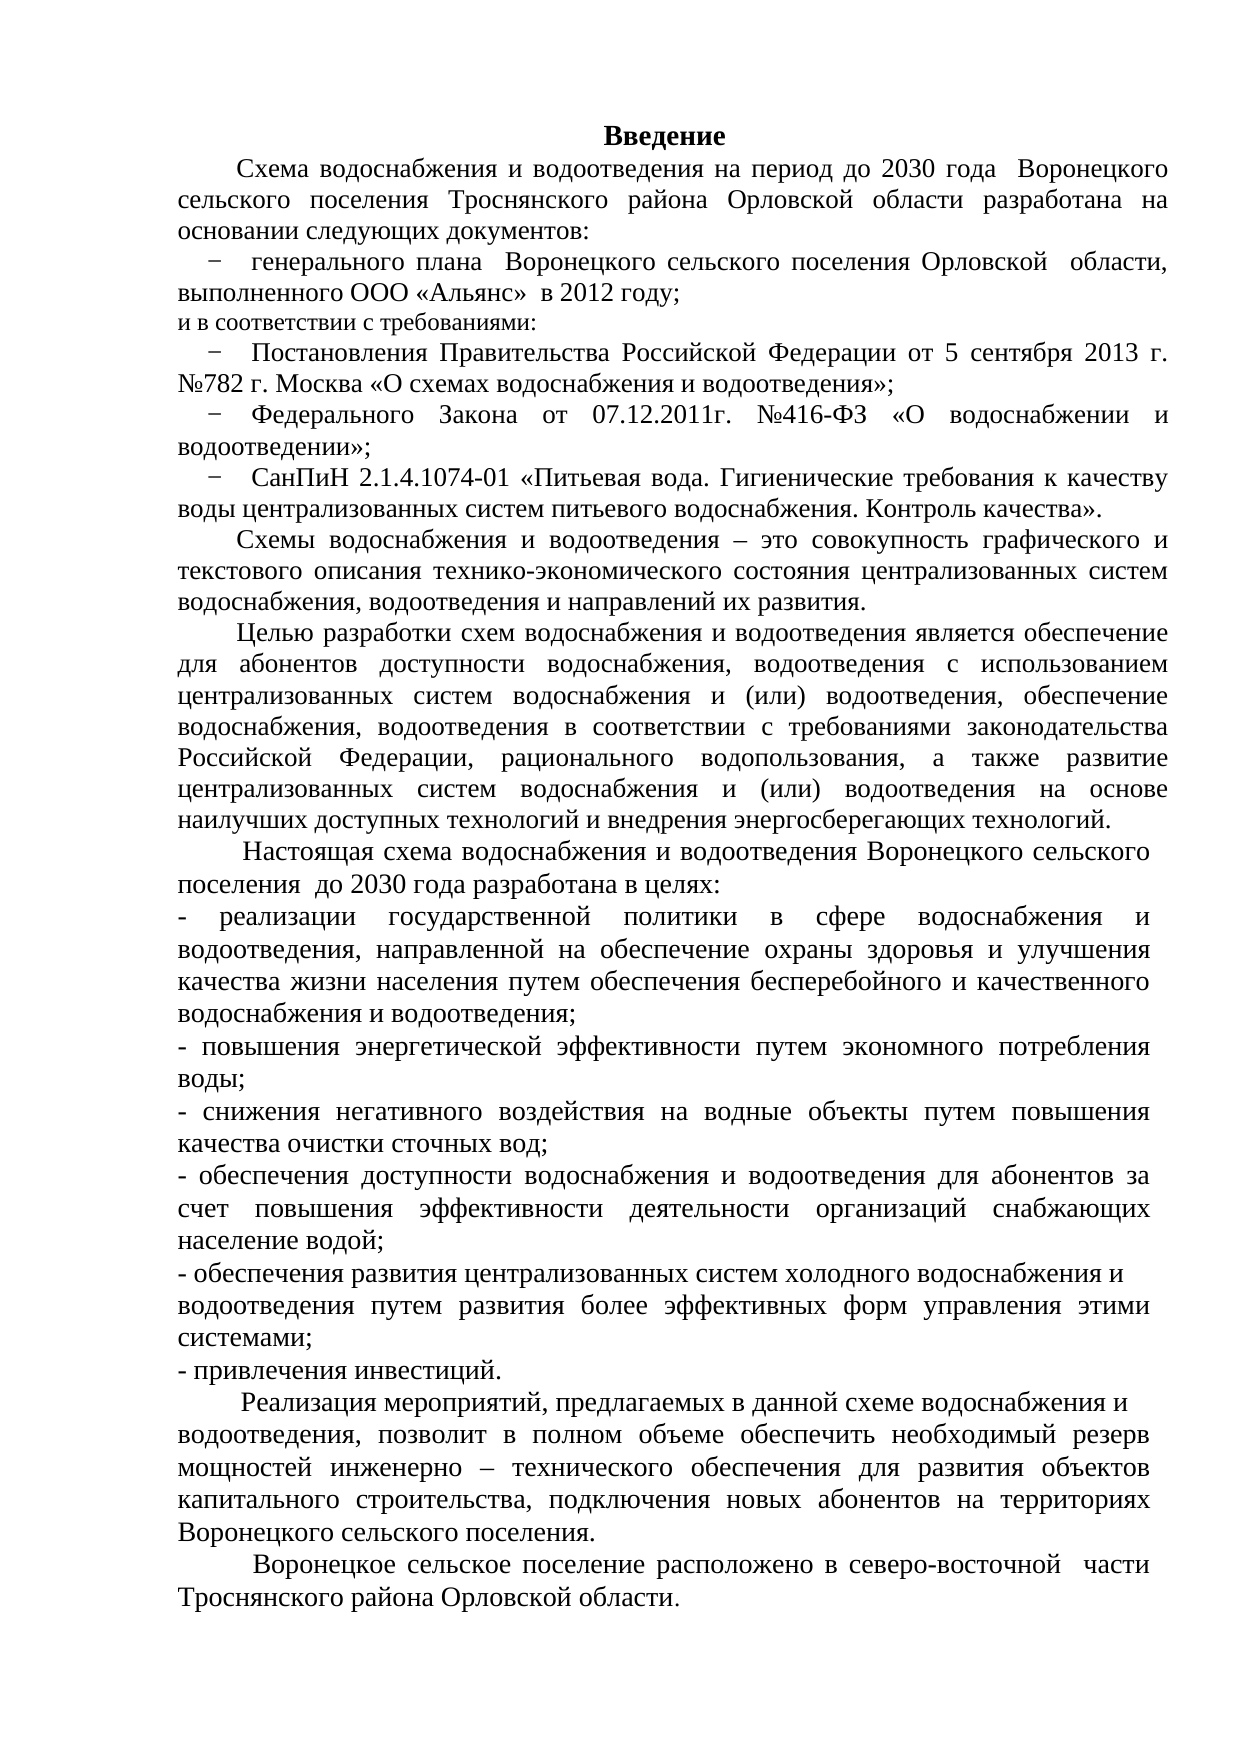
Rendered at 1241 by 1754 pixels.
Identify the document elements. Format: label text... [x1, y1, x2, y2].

list СанПиН 2.1.4.1074-01 «Питьевая вода. Гигиенические требования к качеству воды централизованных систем питьевого водоснабжения. Контроль качества». [177, 461, 1169, 523]
list Федерального Закона от 07.12.2011г. №416-ФЗ «О водоснабжении и водоотведении»; [177, 398, 1169, 461]
text водоотведения путем развития более эффективных форм управления этими системами; [177, 1288, 1152, 1353]
text - реализации государственной политики в сфере водоснабжения и водоотведения, направленной на обеспечение охраны здоровья и улучшения качества жизни населения путем обеспечения бесперебойного и качественного водоснабжения и водоотведения; [177, 899, 1152, 1029]
text водоотведения, позволит в полном объеме обеспечить необходимый резерв мощностей инженерно – технического обеспечения для развития объектов капитального строительства, подключения новых абонентов на территориях Воронецкого сельского поселения. [177, 1418, 1152, 1547]
list Схема водоснабжения и водоотведения на период до 2030 года Воронецкого сельского поселения Троснянского района Орловской области разработана на основании следующих документов: [177, 152, 1169, 245]
text Введение [177, 118, 1152, 152]
text - обеспечения развития централизованных систем холодного водоснабжения и [177, 1256, 1152, 1288]
text Реализация мероприятий, предлагаемых в данной схеме водоснабжения и [177, 1385, 1152, 1418]
text Настоящая схема водоснабжения и водоотведения Воронецкого сельского поселения до 2030 года разработана в целях: [177, 834, 1152, 899]
text - снижения негативного воздействия на водные объекты путем повышения качества очистки сточных вод; [177, 1094, 1152, 1158]
list Схемы водоснабжения и водоотведения – это совокупность графического и текстового описания технико-экономического состояния централизованных систем водоснабжения, водоотведения и направлений их развития. [177, 523, 1169, 616]
text - привлечения инвестиций. [177, 1353, 1152, 1385]
text - обеспечения доступности водоснабжения и водоотведения для абонентов за счет повышения эффективности деятельности организаций снабжающих население водой; [177, 1158, 1152, 1256]
text и в соответствии с требованиями: [177, 307, 1152, 336]
list генерального плана Воронецкого сельского поселения Орловской области, выполненного ООО «Альянс» в 2012 году; [177, 245, 1169, 307]
text Воронецкое сельское поселение расположено в северо-восточной части Троснянского района Орловской области. [177, 1547, 1152, 1612]
list Целью разработки схем водоснабжения и водоотведения является обеспечение для абонентов доступности водоснабжения, водоотведения с использованием централизованных систем водоснабжения и (или) водоотведения, обеспечение водоснабжения, водоотведения в соответствии с требованиями законодательства Российской Федерации, рационального водопользования, а также развитие централизованных систем водоснабжения и (или) водоотведения на основе наилучших доступных технологий и внедрения энергосберегающих технологий. [177, 616, 1169, 834]
text - повышения энергетической эффективности путем экономного потребления воды; [177, 1029, 1152, 1094]
list Постановления Правительства Российской Федерации от 5 сентября 2013 г. №782 г. Москва «О схемах водоснабжения и водоотведения»; [177, 336, 1169, 398]
